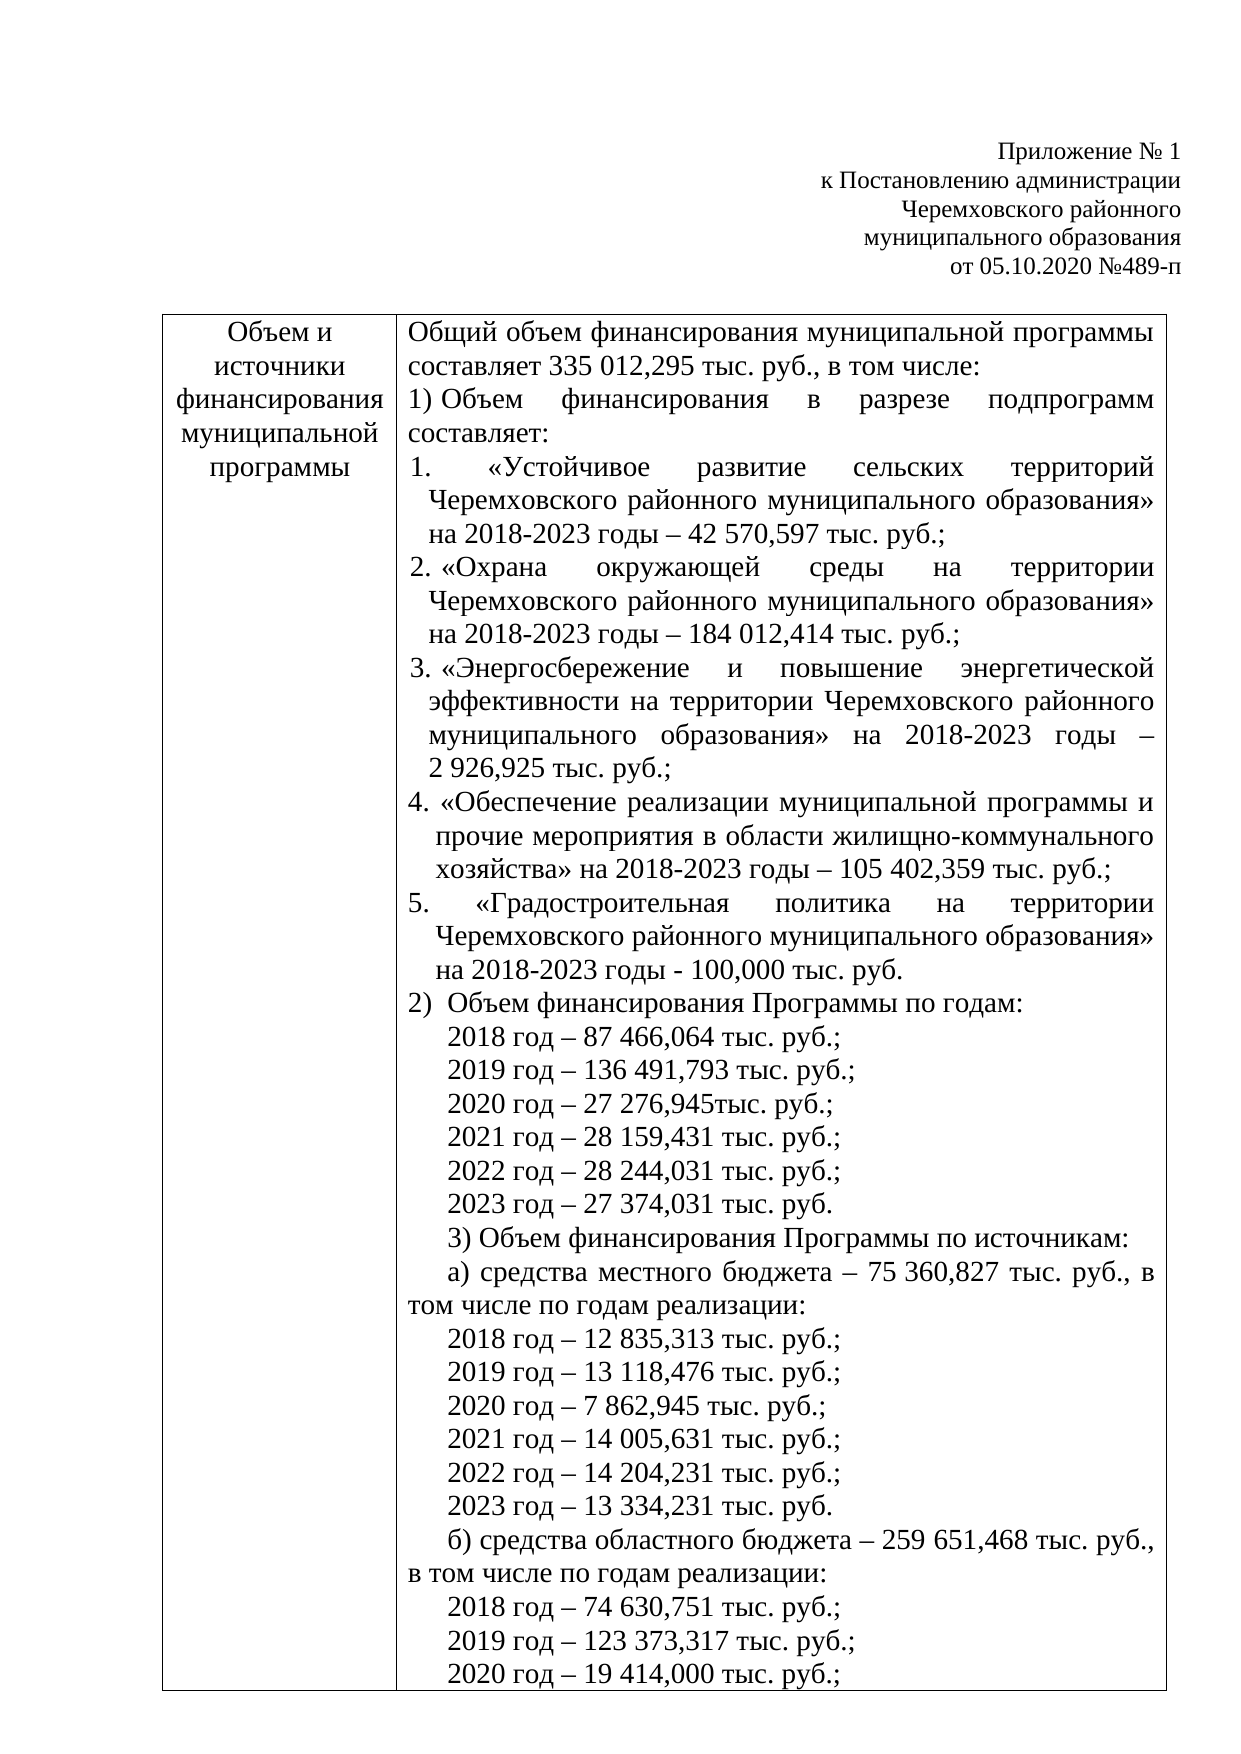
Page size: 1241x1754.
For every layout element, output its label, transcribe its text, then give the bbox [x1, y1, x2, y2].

text от 05.10.2020 №489-п [148, 251, 1181, 280]
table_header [163, 315, 396, 1690]
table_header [397, 315, 1166, 1690]
text Приложение № 1 [148, 136, 1181, 165]
text Черемховского районного [148, 194, 1181, 222]
text муниципального образования [148, 222, 1181, 251]
text к Постановлению администрации [148, 165, 1181, 194]
